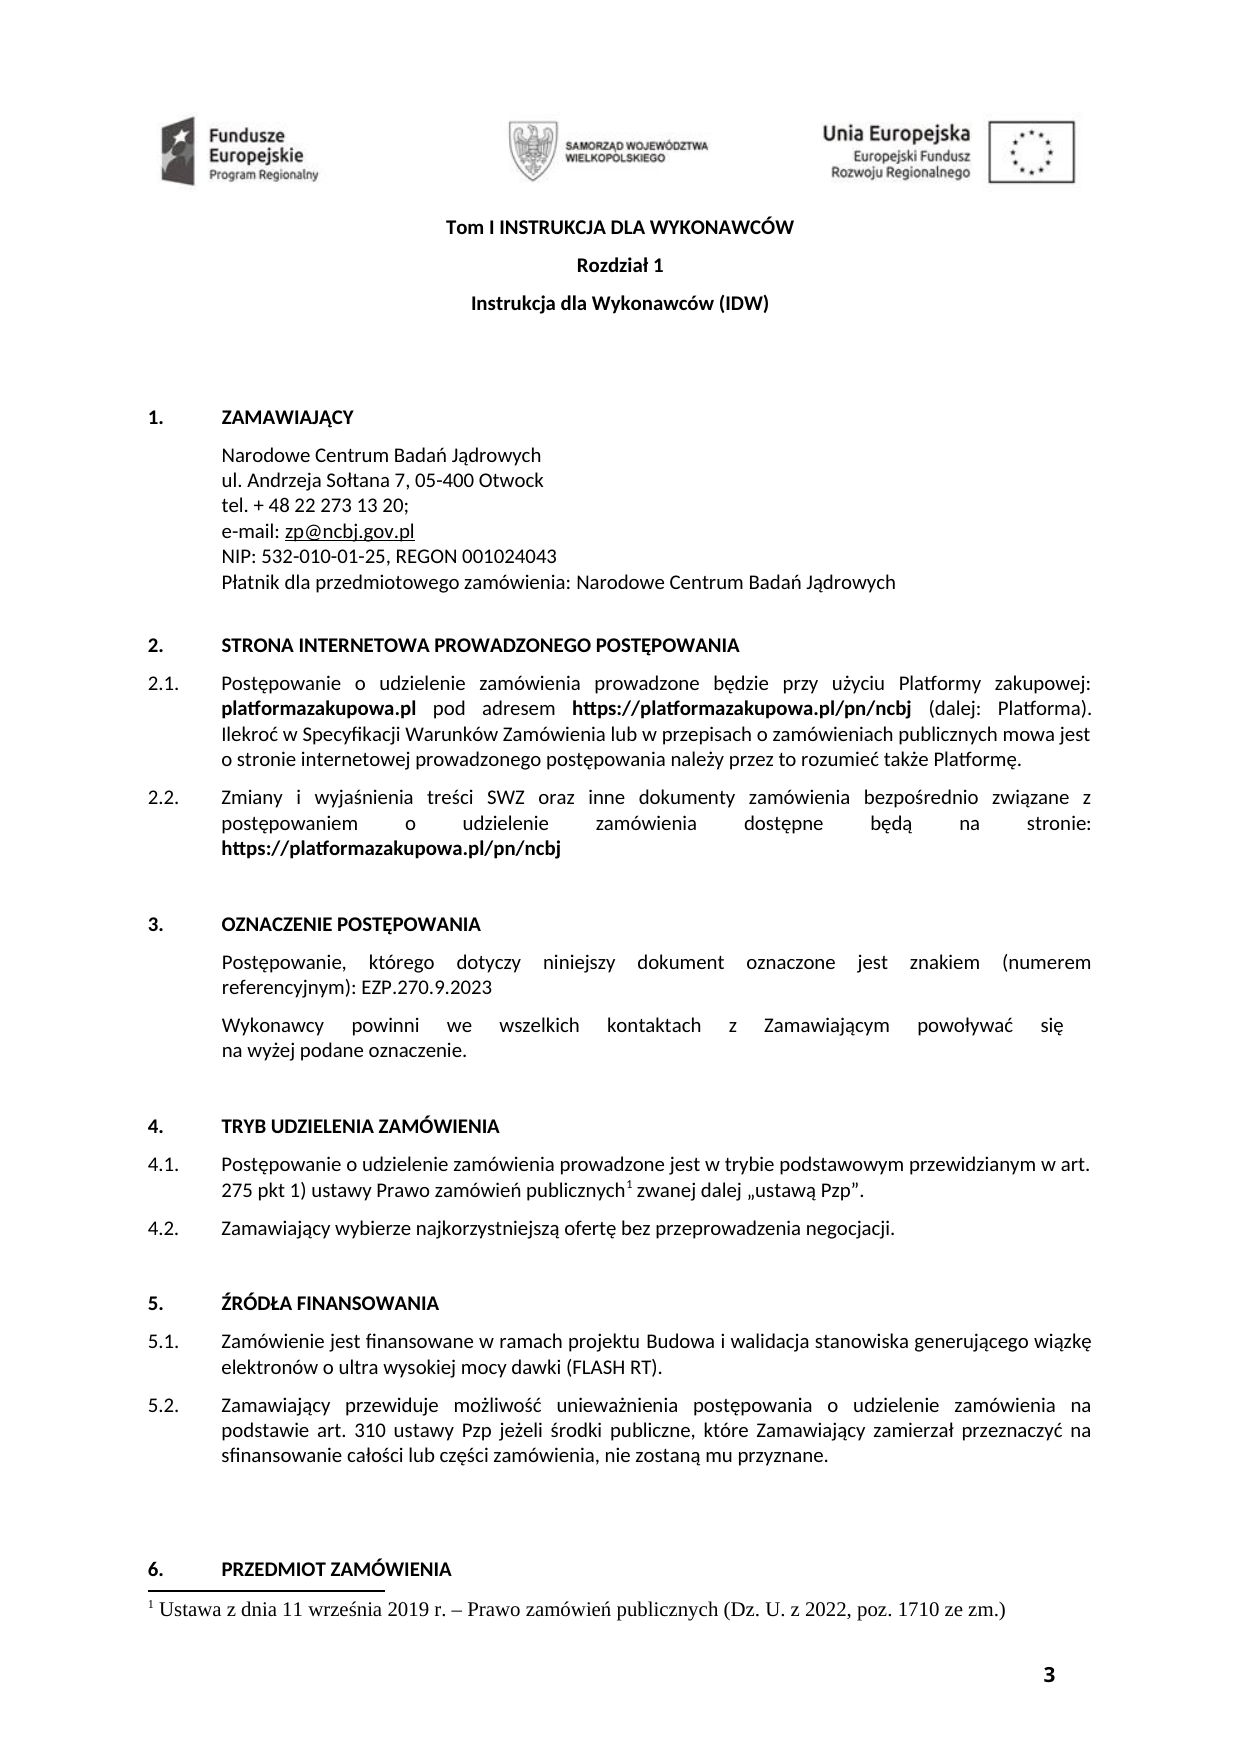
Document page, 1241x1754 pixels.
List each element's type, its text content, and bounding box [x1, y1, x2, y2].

text 6. PRZEDMIOT ZAMÓWIENIA [148, 1556, 1092, 1582]
text Wykonawcy powinni we wszelkich kontaktach z Zamawiającym powoływać się na wyżej podane oznaczenie. [222, 1012, 1092, 1063]
text Instrukcja dla Wykonawców (IDW) [148, 290, 1092, 316]
text 4.2. Zamawiający wybierze najkorzystniejszą ofertę bez przeprowadzenia negocjacji. [148, 1215, 1092, 1240]
text Rozdział 1 [148, 252, 1092, 278]
picture [147, 102, 1093, 202]
text Płatnik dla przedmiotowego zamówienia: Narodowe Centrum Badań Jądrowych [221, 569, 1092, 594]
text 5. ŹRÓDŁA FINANSOWANIA [148, 1291, 1092, 1316]
text NIP: 532-010-01-25, REGON 001024043 [221, 543, 1092, 569]
text 3. OZNACZENIE POSTĘPOWANIA [148, 911, 1092, 936]
text Postępowanie, którego dotyczy niniejszy dokument oznaczone jest znakiem (numerem referencyjnym): EZP.270.9.2023 [222, 949, 1092, 1000]
text 1. ZAMAWIAJĄCY [148, 404, 1092, 429]
text tel. + 48 22 273 13 20; [221, 493, 1092, 518]
text 2. STRONA INTERNETOWA PROWADZONEGO POSTĘPOWANIA [148, 632, 1092, 658]
text e-mail: zp@ncbj.gov.pl [221, 518, 1092, 543]
text 2.2. Zmiany i wyjaśnienia treści SWZ oraz inne dokumenty zamówienia bezpośrednio związane z postępowaniem o udzielenie zamówienia dostępne będą na stronie: https://platformazakupowa.pl/pn/ncbj [148, 784, 1092, 861]
text ul. Andrzeja Sołtana 7, 05-400 Otwock [221, 467, 1092, 493]
text 4.1. Postępowanie o udzielenie zamówienia prowadzone jest w trybie podstawowym przewidzianym w art. 275 pkt 1) ustawy Prawo zamówień publicznych zwanej dalej „ustawą Pzp”. [148, 1151, 1092, 1202]
text Narodowe Centrum Badań Jądrowych [221, 442, 1092, 467]
text 4. TRYB UDZIELENIA ZAMÓWIENIA [148, 1113, 1092, 1139]
text 5.2. Zamawiający przewiduje możliwość unieważnienia postępowania o udzielenie zamówienia na podstawie art. 310 ustawy Pzp jeżeli środki publiczne, które Zamawiający zamierzał przeznaczyć na sfinansowanie całości lub części zamówienia, nie zostaną mu przyznane. [148, 1392, 1092, 1468]
text 2.1. Postępowanie o udzielenie zamówienia prowadzone będzie przy użyciu Platformy zakupowej: platformazakupowa.pl pod adresem https://platformazakupowa.pl/pn/ncbj (dalej: Platforma). Ilekroć w Specyfikacji Warunków Zamówienia lub w przepisach o zamówieniach publicznych mowa jest o stronie internetowej prowadzonego postępowania należy przez to rozumieć także Platformę. [148, 670, 1092, 772]
text Tom I INSTRUKCJA DLA WYKONAWCÓW [148, 214, 1092, 240]
text 5.1. Zamówienie jest finansowane w ramach projektu Budowa i walidacja stanowiska generującego wiązkę elektronów o ultra wysokiej mocy dawki (FLASH RT). [148, 1328, 1092, 1379]
